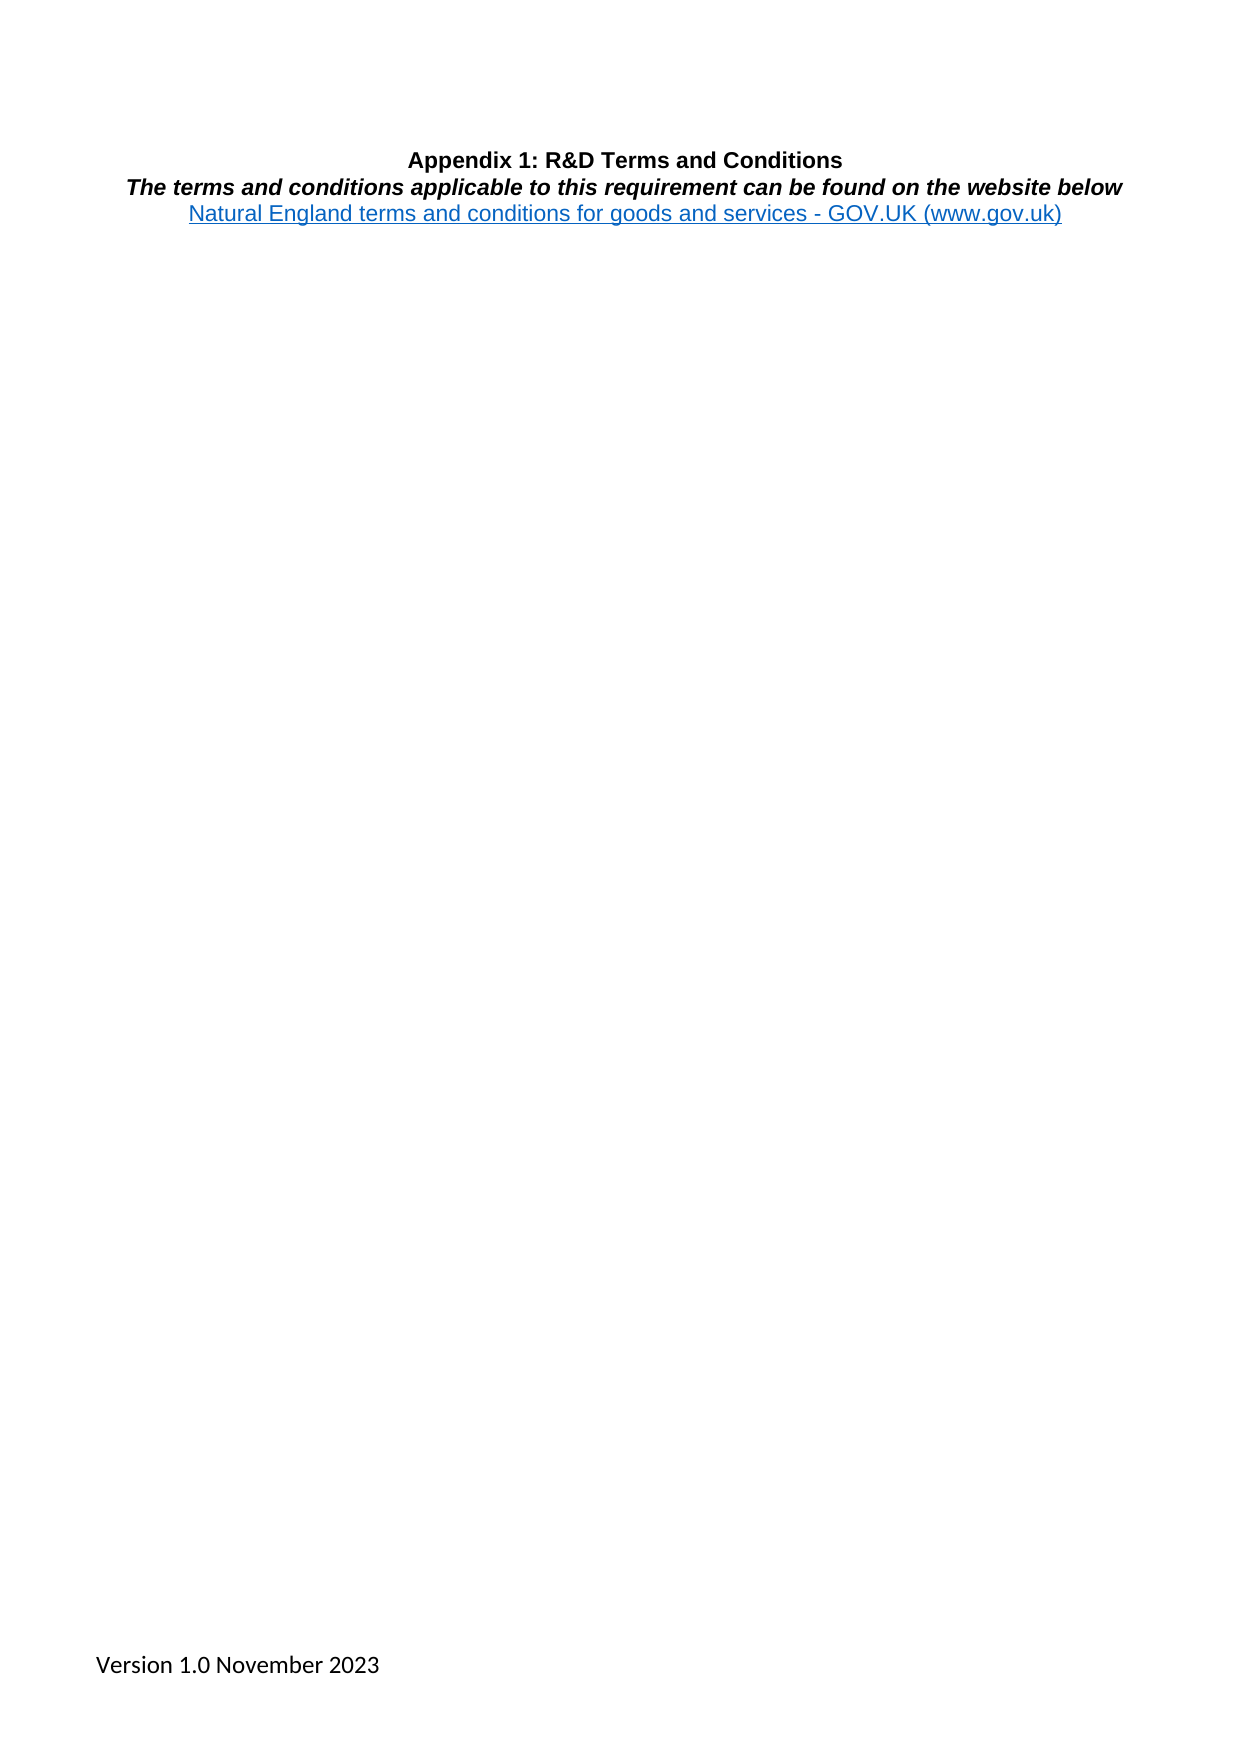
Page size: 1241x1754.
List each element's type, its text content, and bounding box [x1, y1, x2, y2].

text The terms and conditions applicable to this requirement can be found on the website below [96, 174, 1154, 200]
text Natural England terms and conditions for goods and services - GOV.UK (www.gov.uk) [96, 200, 1154, 227]
text Appendix 1: R&D Terms and Conditions [96, 147, 1154, 174]
